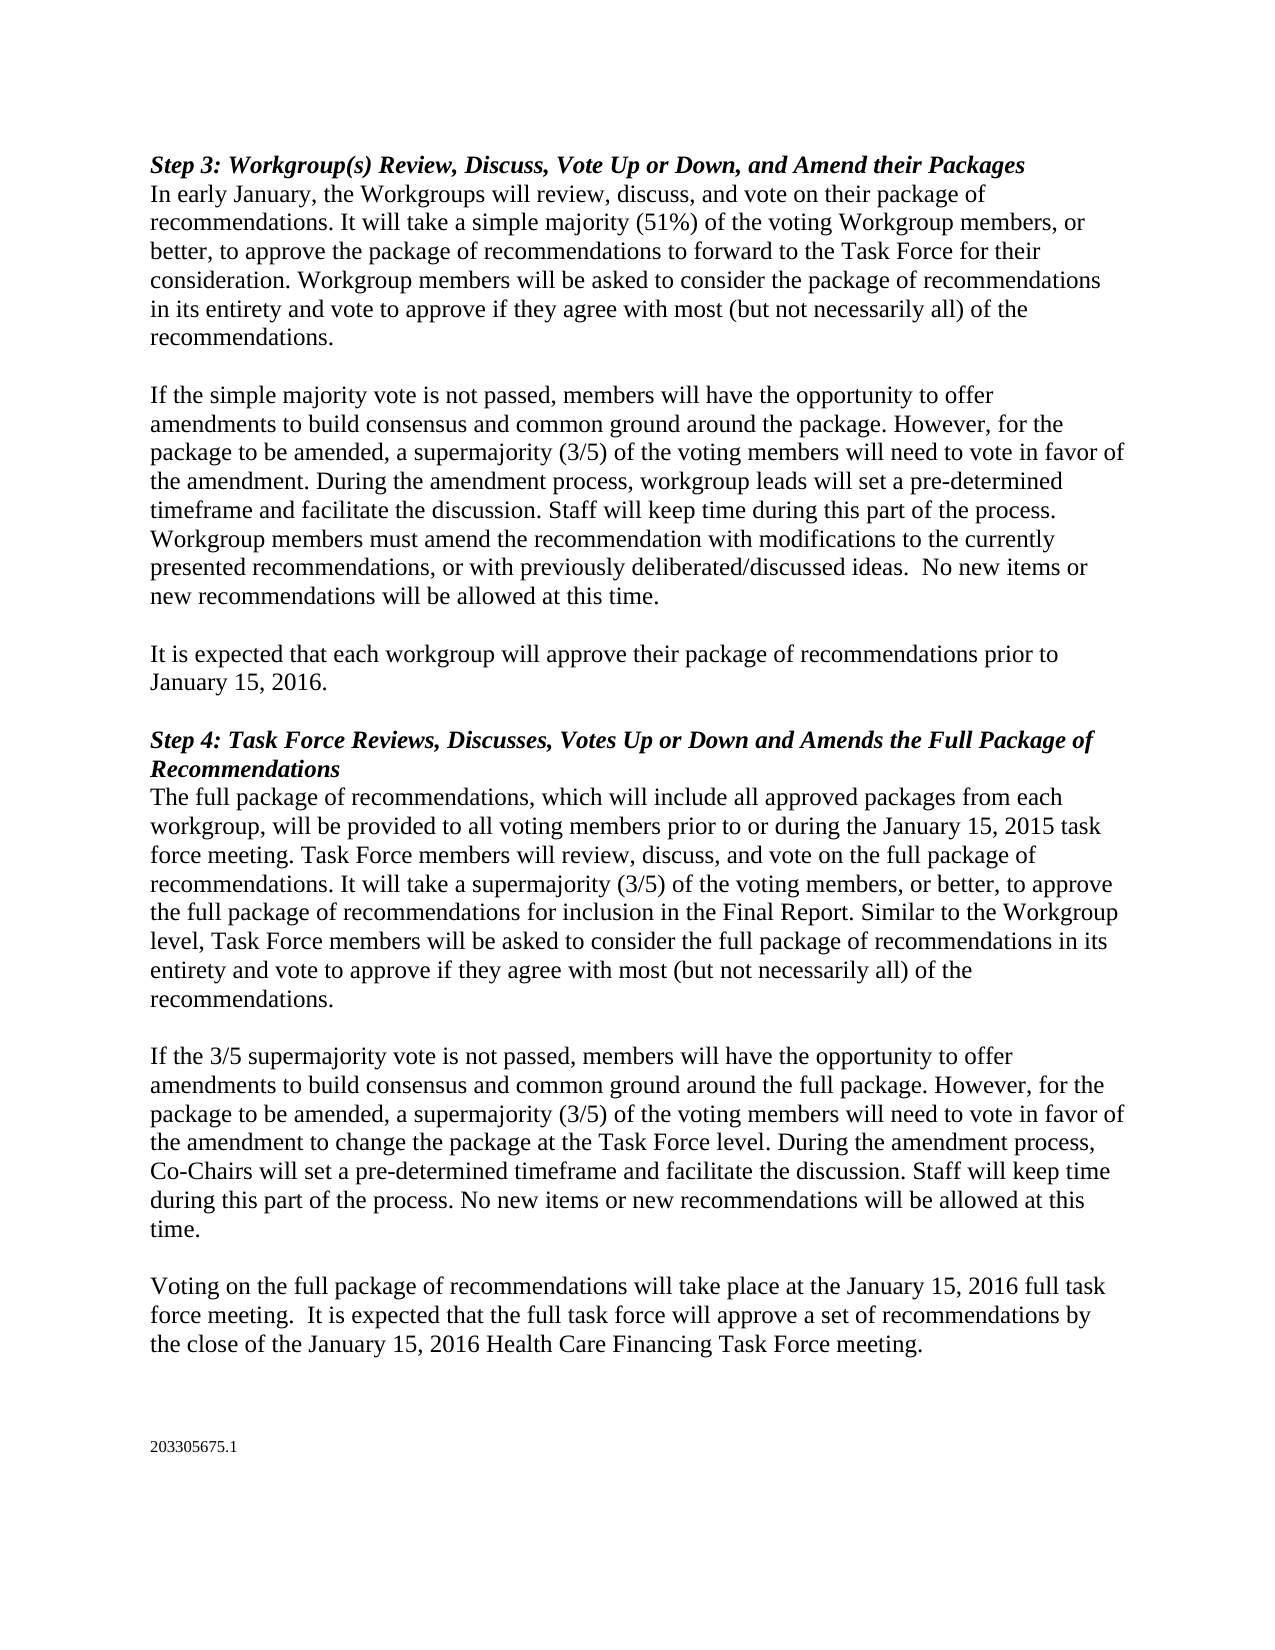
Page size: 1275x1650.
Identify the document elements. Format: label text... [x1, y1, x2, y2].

text Step 3: Workgroup(s) Review, Discuss, Vote Up or Down, and Amend their Packages [150, 150, 1125, 179]
text 203305675.1 [150, 1436, 1125, 1457]
text If the 3/5 supermajority vote is not passed, members will have the opportunity to offer amendments to build consensus and common ground around the full package. However, for the package to be amended, a supermajority (3/5) of the voting members will need to vote in favor of the amendment to change the package at the Task Force level. During the amendment process, Co-Chairs will set a pre-determined timeframe and facilitate the discussion. Staff will keep time during this part of the process. No new items or new recommendations will be allowed at this time. [150, 1041, 1125, 1242]
text Step 4: Task Force Reviews, Discusses, Votes Up or Down and Amends the Full Package of Recommendations [150, 725, 1125, 782]
text Voting on the full package of recommendations will take place at the January 15, 2016 full task force meeting. It is expected that the full task force will approve a set of recommendations by the close of the January 15, 2016 Health Care Financing Task Force meeting. [150, 1271, 1125, 1357]
text The full package of recommendations, which will include all approved packages from each workgroup, will be provided to all voting members prior to or during the January 15, 2015 task force meeting. Task Force members will review, discuss, and vote on the full package of recommendations. It will take a supermajority (3/5) of the voting members, or better, to approve the full package of recommendations for inclusion in the Final Report. Similar to the Workgroup level, Task Force members will be asked to consider the full package of recommendations in its entirety and vote to approve if they agree with most (but not necessarily all) of the recommendations. [150, 782, 1125, 1012]
text It is expected that each workgroup will approve their package of recommendations prior to January 15, 2016. [150, 639, 1125, 696]
text If the simple majority vote is not passed, members will have the opportunity to offer amendments to build consensus and common ground around the package. However, for the package to be amended, a supermajority (3/5) of the voting members will need to vote in favor of the amendment. During the amendment process, workgroup leads will set a pre-determined timeframe and facilitate the discussion. Staff will keep time during this part of the process. Workgroup members must amend the recommendation with modifications to the currently presented recommendations, or with previously deliberated/discussed ideas. No new items or new recommendations will be allowed at this time. [150, 380, 1125, 610]
text In early January, the Workgroups will review, discuss, and vote on their package of recommendations. It will take a simple majority (51%) of the voting Workgroup members, or better, to approve the package of recommendations to forward to the Task Force for their consideration. Workgroup members will be asked to consider the package of recommendations in its entirety and vote to approve if they agree with most (but not necessarily all) of the recommendations. [150, 179, 1125, 351]
